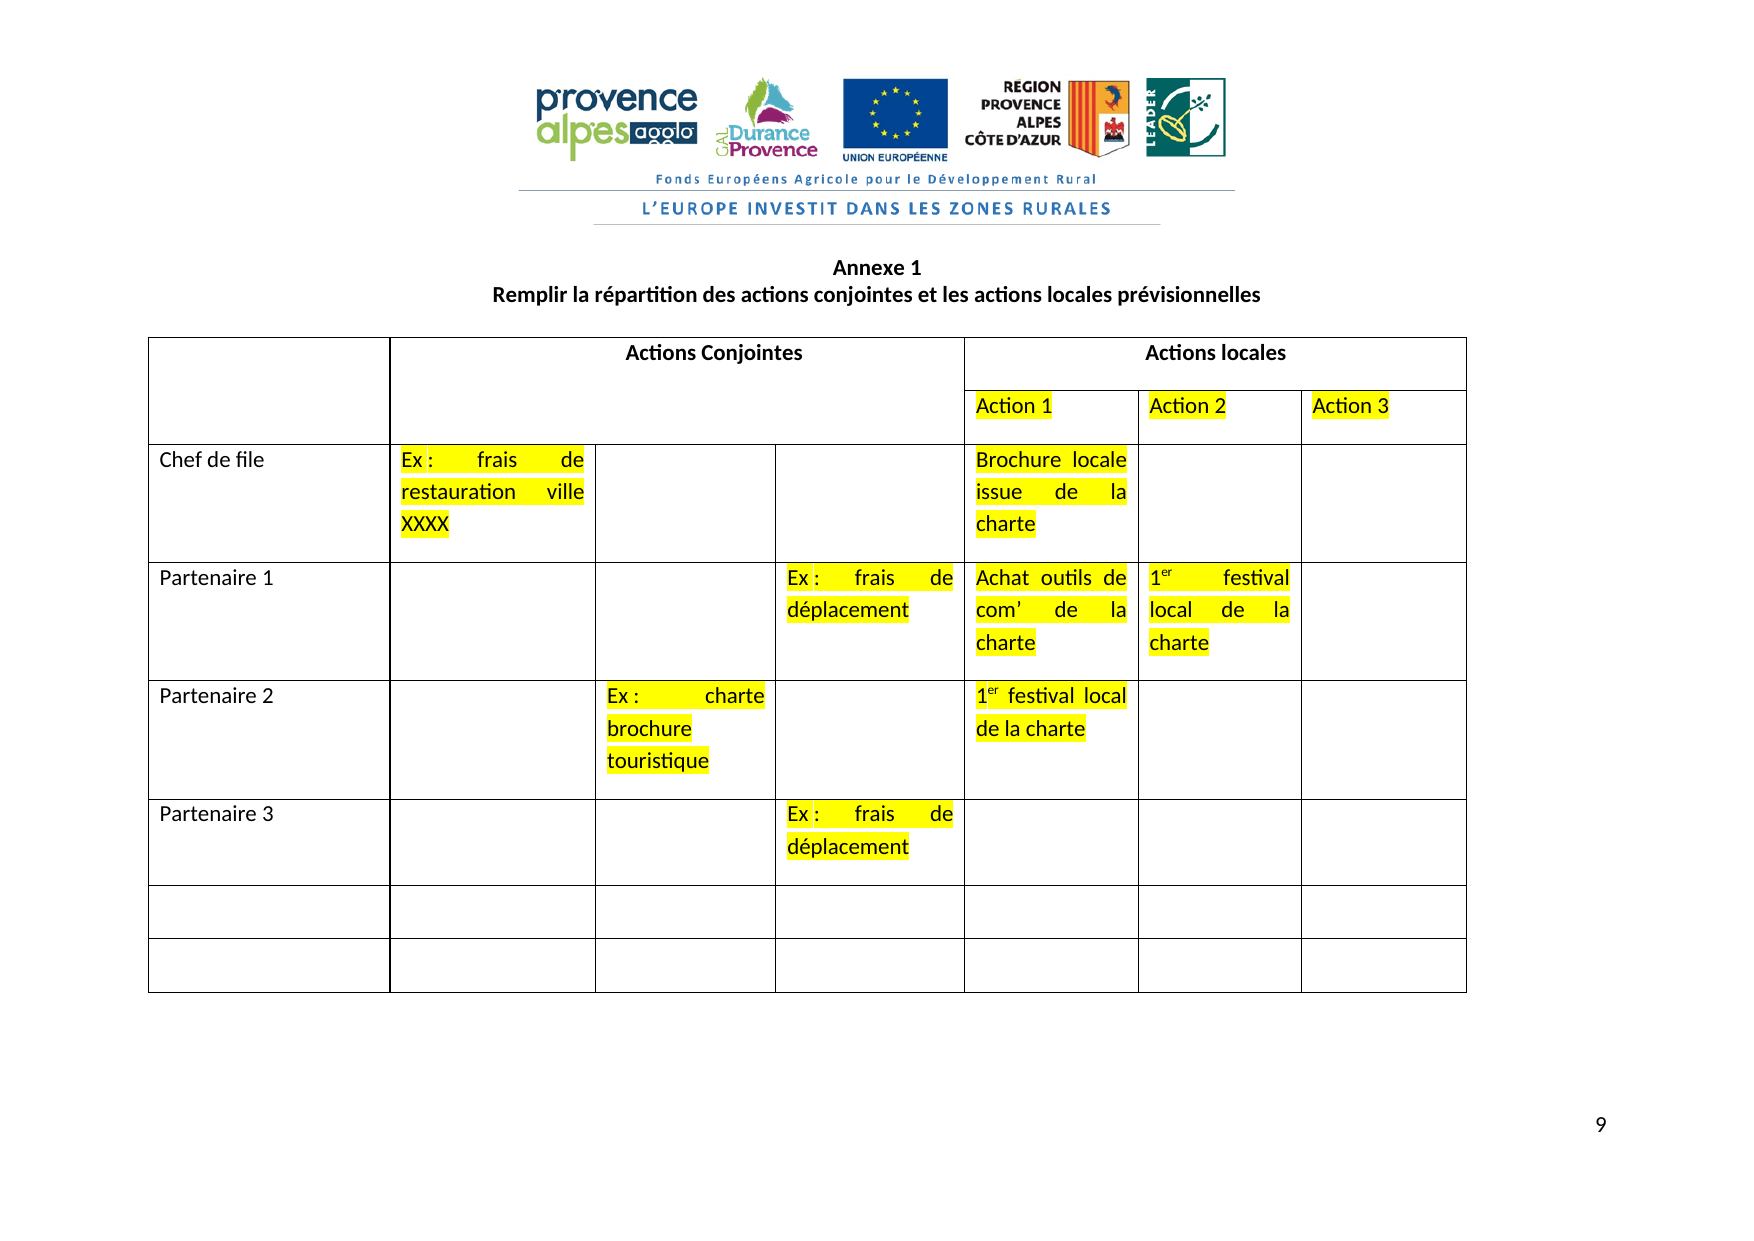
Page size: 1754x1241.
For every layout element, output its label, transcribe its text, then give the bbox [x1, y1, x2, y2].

table_cell [391, 939, 595, 992]
table_cell [1139, 886, 1301, 938]
table_cell [1302, 563, 1466, 680]
table_cell [1302, 939, 1466, 992]
table_cell [965, 886, 1138, 938]
table_cell Ex : frais de déplacement [776, 800, 964, 884]
table_cell Ex : frais de déplacement [776, 563, 964, 680]
table_header [149, 338, 389, 444]
table_cell [776, 445, 964, 562]
table_cell Ex : charte brochure touristique [596, 681, 775, 798]
table_cell [1139, 445, 1301, 562]
table_cell [596, 445, 775, 562]
table_cell [596, 939, 775, 992]
table_cell Partenaire 3 [149, 800, 389, 884]
table_header Actions Conjointes [391, 338, 964, 444]
text Remplir la répartition des actions conjointes et les actions locales prévisionnelles [148, 281, 1606, 309]
table_cell [391, 681, 595, 798]
table_cell [965, 800, 1138, 884]
table_cell Partenaire 1 [149, 563, 389, 680]
table_cell [1302, 681, 1466, 798]
table_cell [1302, 886, 1466, 938]
table_cell [391, 800, 595, 884]
table_cell [965, 939, 1138, 992]
table_cell Action 1 [965, 391, 1138, 444]
table_cell [1302, 800, 1466, 884]
table_cell Partenaire 2 [149, 681, 389, 798]
table_cell Brochure locale issue de la charte [965, 445, 1138, 562]
table_cell [776, 939, 964, 992]
picture [518, 73, 1236, 225]
table_cell Action 2 [1139, 391, 1301, 444]
table_cell [776, 681, 964, 798]
table_cell [596, 563, 775, 680]
table_cell [391, 886, 595, 938]
table_cell [1139, 681, 1301, 798]
table_cell [776, 886, 964, 938]
table_cell Ex : frais de restauration ville XXXX [391, 445, 595, 562]
table_cell 1er festival local de la charte [965, 681, 1138, 798]
table_cell [391, 563, 595, 680]
table_cell Action 3 [1302, 391, 1466, 444]
table_cell [1139, 939, 1301, 992]
text Annexe 1 [148, 253, 1606, 281]
table_cell [149, 886, 389, 938]
table_cell [596, 886, 775, 938]
table_cell Chef de file [149, 445, 389, 562]
table_cell [149, 939, 389, 992]
table_cell Achat outils de com’ de la charte [965, 563, 1138, 680]
table_cell 1er festival local de la charte [1139, 563, 1301, 680]
table_cell [596, 800, 775, 884]
table_cell [1302, 445, 1466, 562]
table_header Actions locales [965, 338, 1466, 390]
table_cell [1139, 800, 1301, 884]
